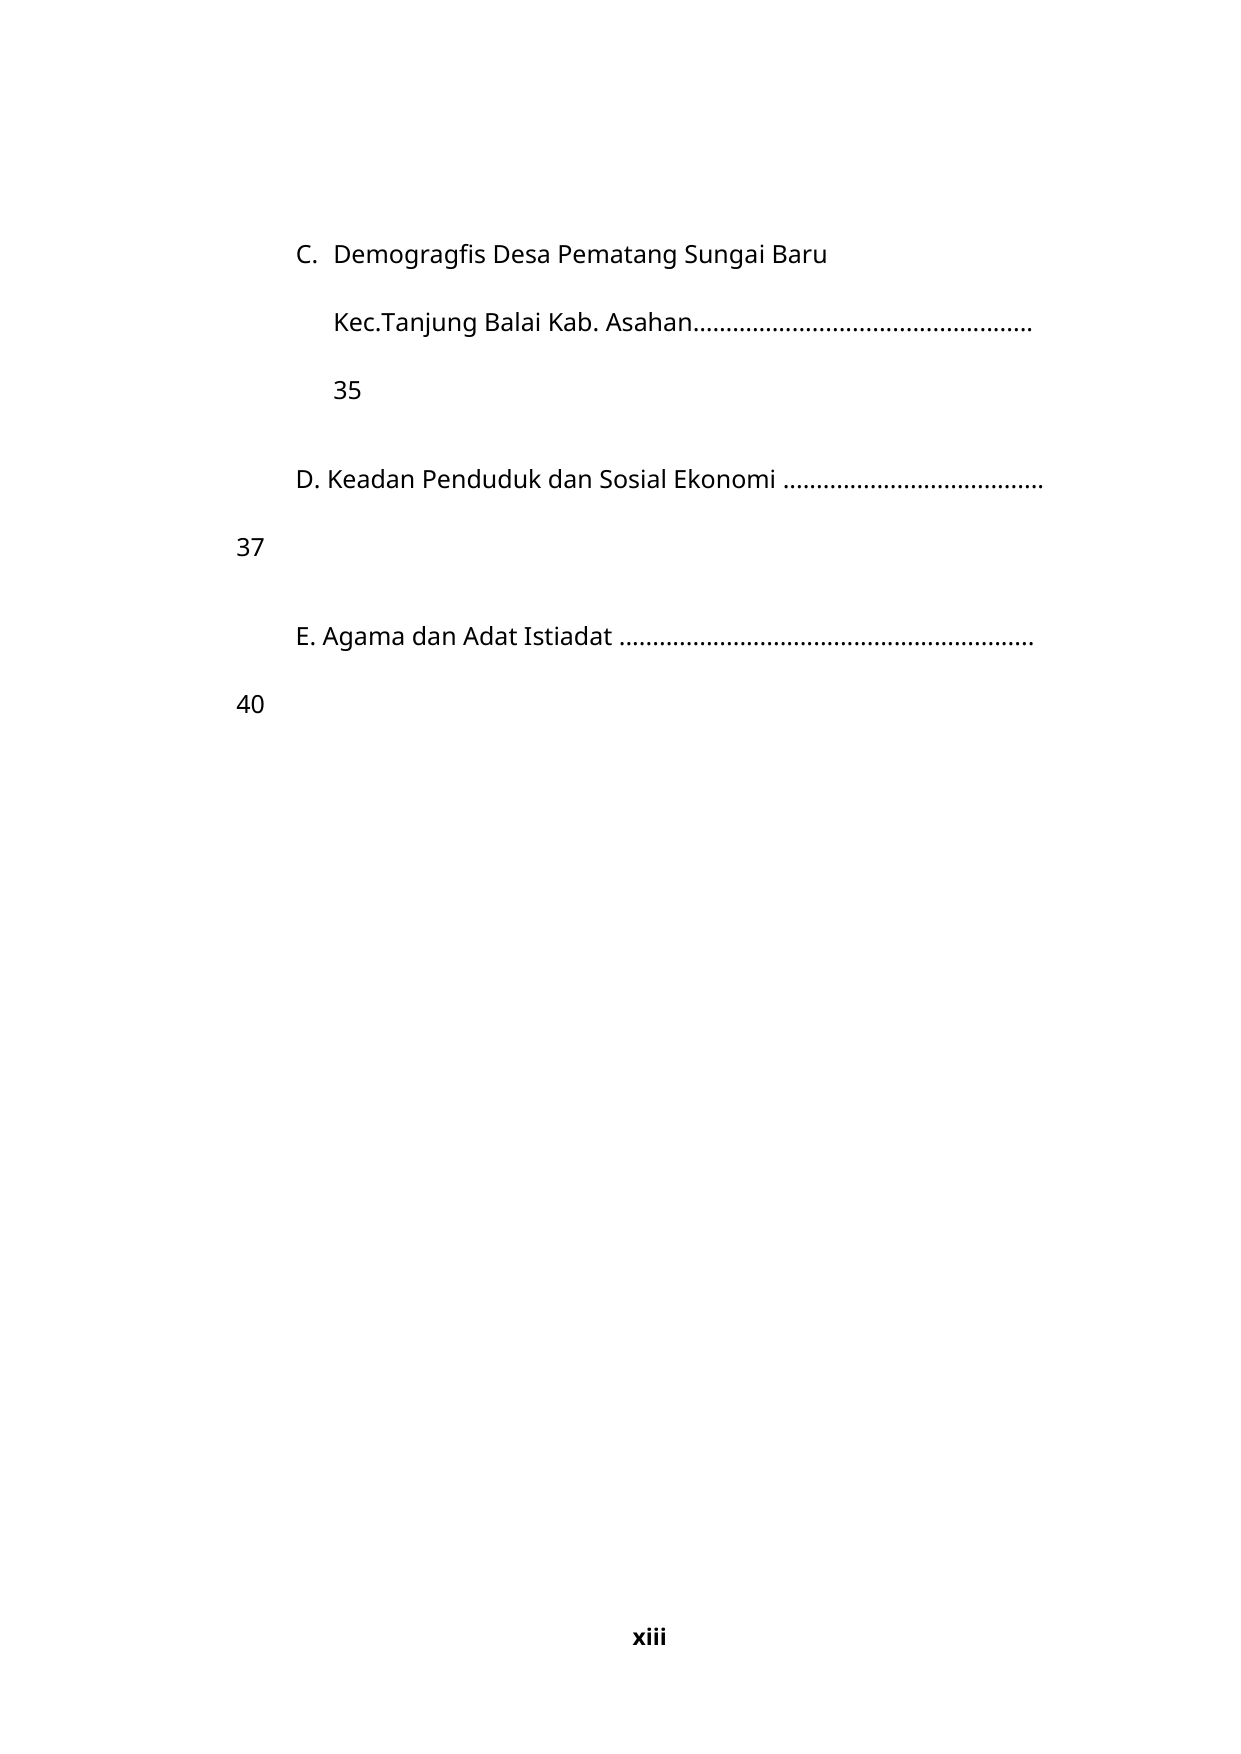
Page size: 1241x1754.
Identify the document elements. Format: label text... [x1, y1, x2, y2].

text E. Agama dan Adat Istiadat .............................................................. 40 [236, 618, 1063, 721]
text D. Keadan Penduduk dan Sosial Ekonomi ....................................... 37 [236, 461, 1063, 564]
list Kec.Tanjung Balai Kab. Asahan…………….................................... 35 [333, 304, 1063, 407]
list Demogragfis Desa Pematang Sungai Baru [296, 236, 1063, 270]
